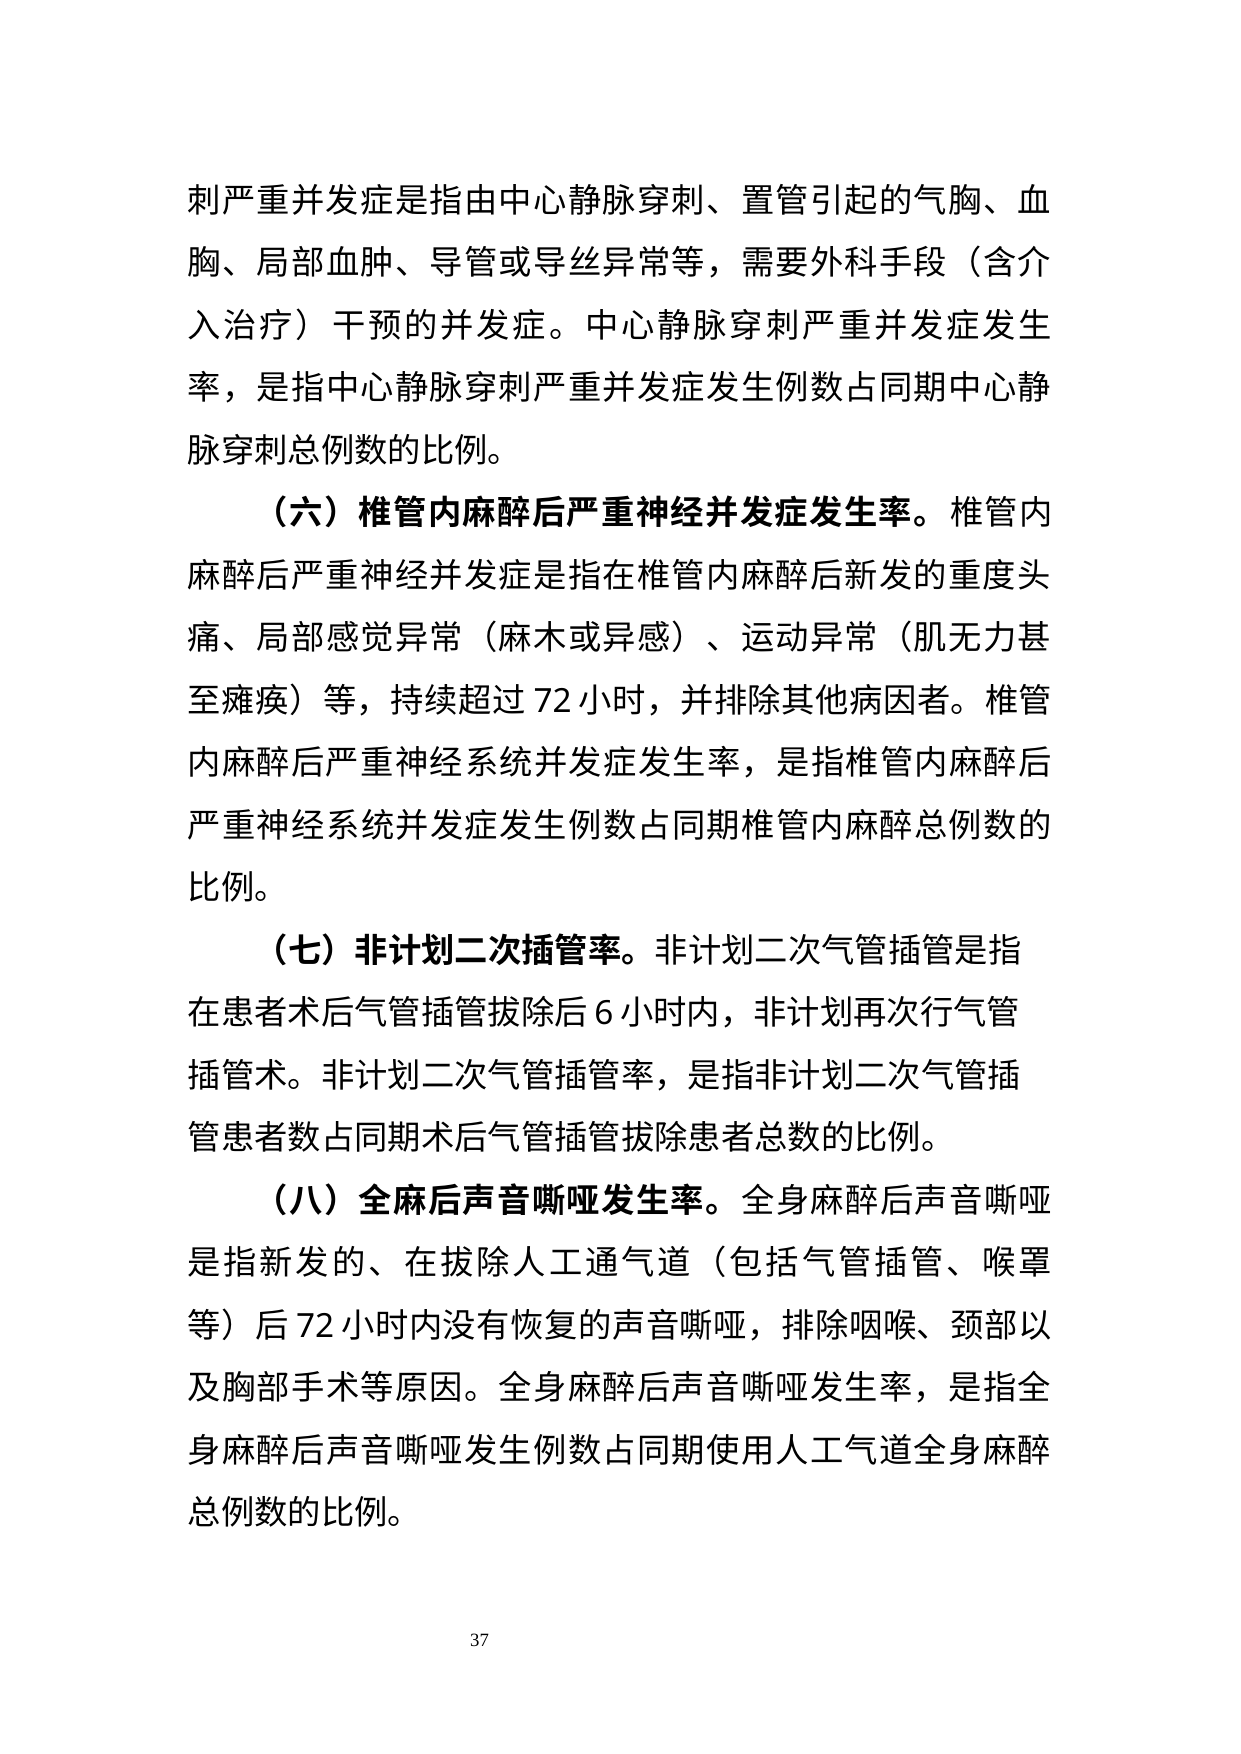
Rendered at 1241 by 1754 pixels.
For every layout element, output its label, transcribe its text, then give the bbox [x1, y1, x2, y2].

text （六）椎管内麻醉后严重神经并发症发生率。椎管内麻醉后严重神经并发症是指在椎管内麻醉后新发的重度头痛、局部感觉异常（麻木或异感）、运动异常（肌无力甚至瘫痪）等，持续超过72小时，并排除其他病因者。椎管内麻醉后严重神经系统并发症发生率，是指椎管内麻醉后严重神经系统并发症发生例数占同期椎管内麻醉总例数的比例。 [187, 474, 1053, 912]
text （七）非计划二次插管率。非计划二次气管插管是指在患者术后气管插管拔除后6小时内，非计划再次行气管插管术。非计划二次气管插管率，是指非计划二次气管插管患者数占同期术后气管插管拔除患者总数的比例。 [187, 912, 1053, 1162]
text （八）全麻后声音嘶哑发生率。全身麻醉后声音嘶哑是指新发的、在拔除人工通气道（包括气管插管、喉罩等）后72小时内没有恢复的声音嘶哑，排除咽喉、颈部以及胸部手术等原因。全身麻醉后声音嘶哑发生率，是指全身麻醉后声音嘶哑发生例数占同期使用人工气道全身麻醉总例数的比例。 [187, 1162, 1053, 1537]
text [187, 162, 1053, 474]
